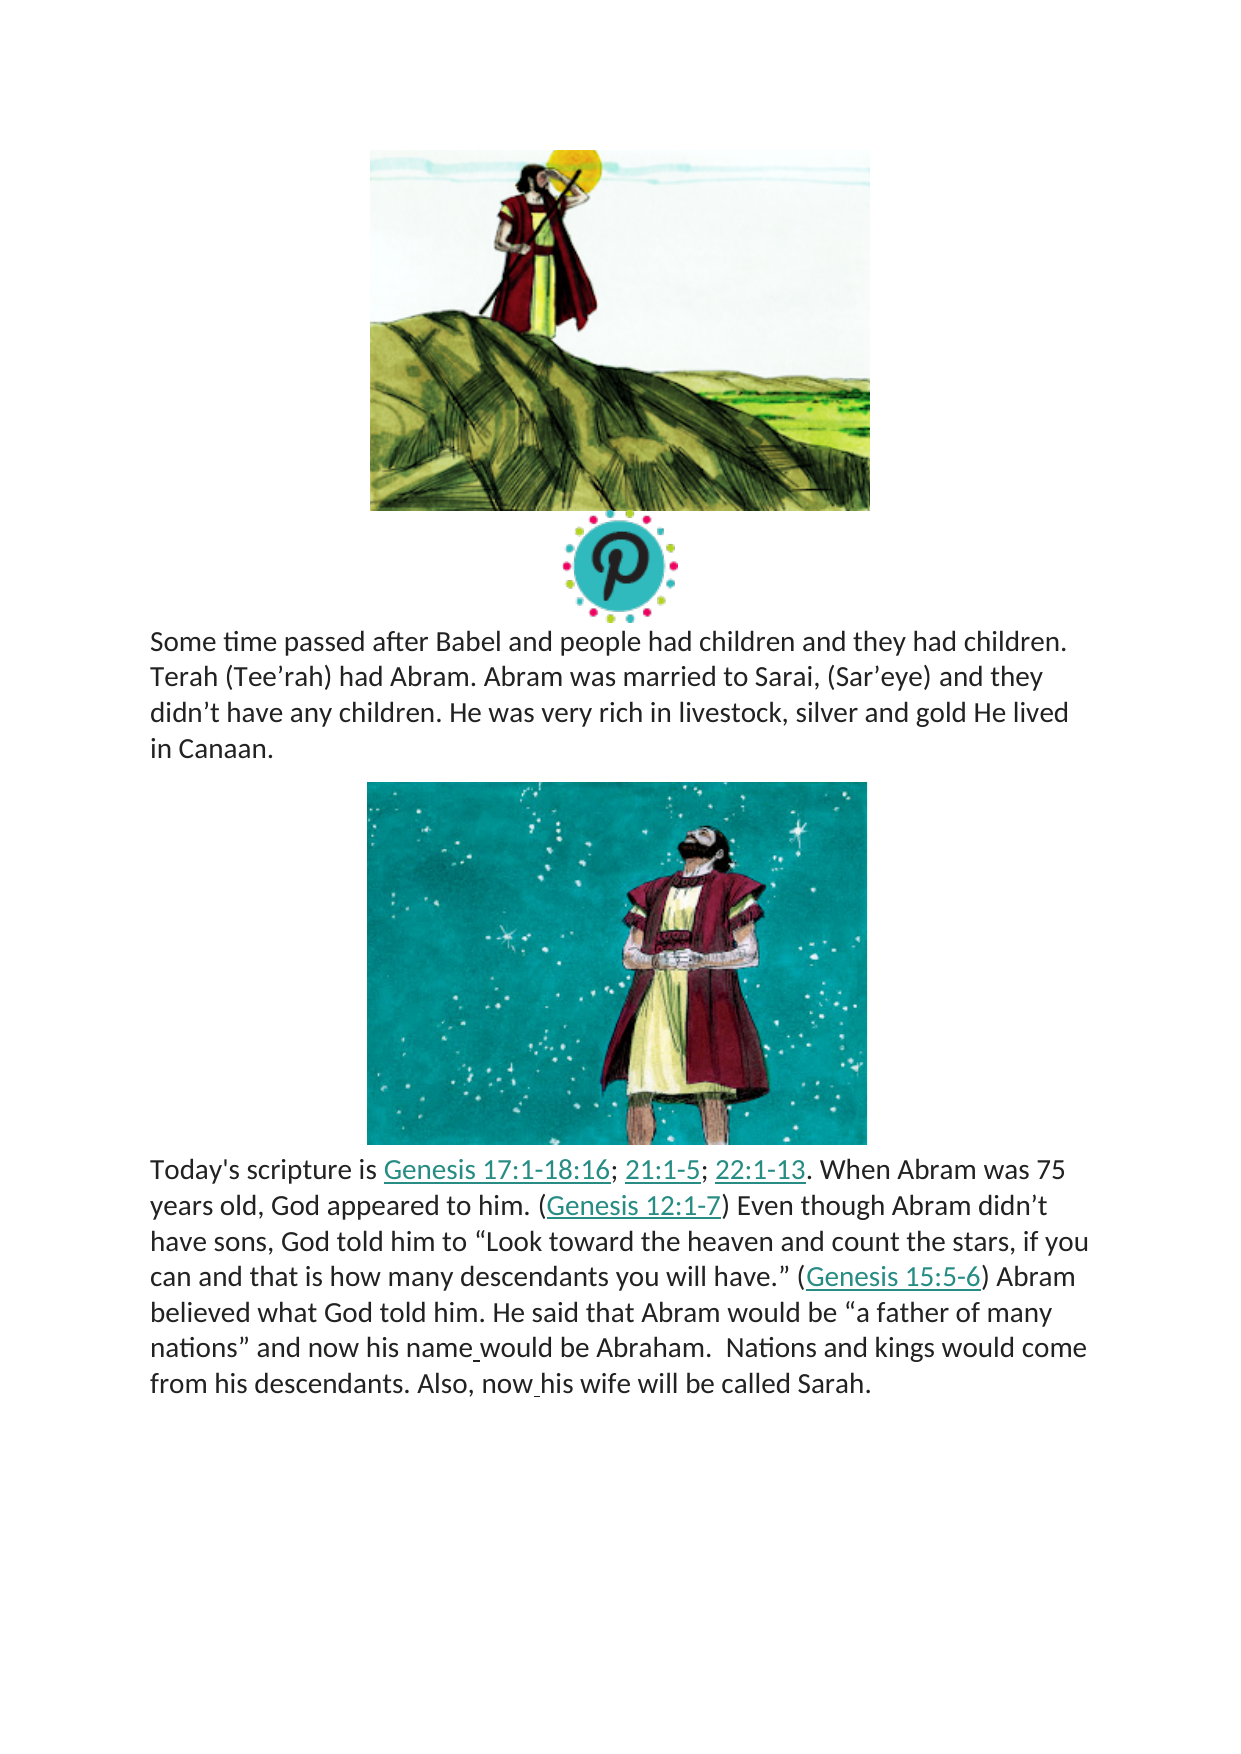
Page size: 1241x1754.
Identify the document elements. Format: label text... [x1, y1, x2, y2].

picture [367, 782, 868, 1145]
picture [370, 150, 870, 623]
text Today's scripture is Genesis 17:1-18:16; 21:1-5; 22:1-13. When Abram was 75 years old, God appeared to him. (Genesis 12:1-7) Even though Abram didn’t have sons, God told him to “Look toward the heaven and count the stars, if you can and that is how many descendants you will have.” (Genesis 15:5-6) Abram believed what God told him. He said that Abram would be “a father of many nations” and now his name would be Abraham. Nations and kings would come from his descendants. Also, now his wife will be called Sarah. [150, 1151, 1090, 1401]
text Some time passed after Babel and people had children and they had children. Terah (Tee’rah) had Abram. Abram was married to Sarai, (Sar’eye) and they didn’t have any children. He was very rich in livestock, silver and gold He lived in Canaan. [150, 623, 1090, 765]
